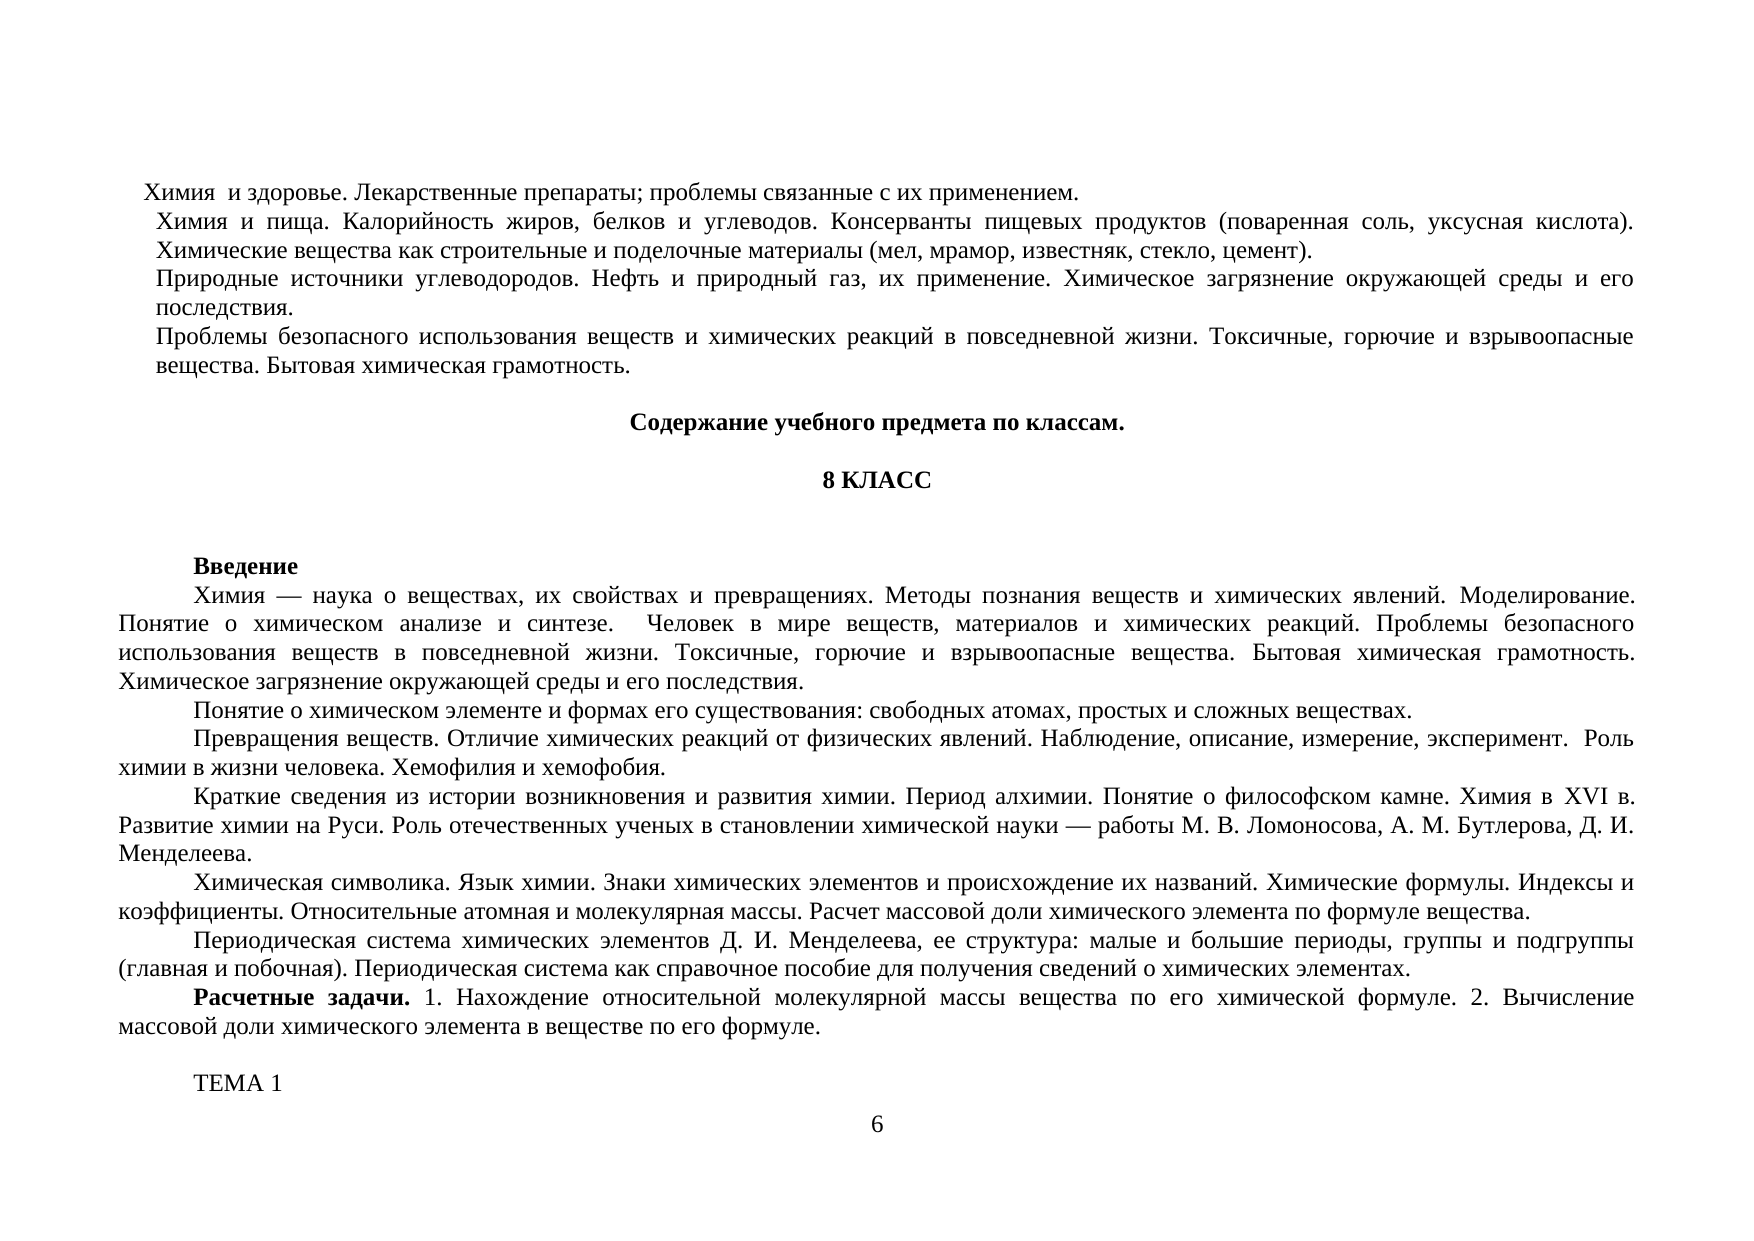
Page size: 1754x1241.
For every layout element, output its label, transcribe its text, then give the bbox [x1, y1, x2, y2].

text Введение [118, 551, 1636, 580]
text Химия — наука о веществах, их свойствах и превращениях. Методы познания веществ и химических явлений. Моделирование. Понятие о химическом анализе и синтезе. Человек в мире веществ, материалов и химических реакций. Проблемы безопасного использования веществ в повседневной жизни. Токсичные, горючие и взрывоопасные вещества. Бытовая химическая грамотность. Химическое загрязнение окружающей среды и его последствия. [118, 580, 1636, 695]
text Понятие о химическом элементе и формах его существования: свободных атомах, простых и сложных веществах. [118, 695, 1636, 723]
text Химия и здоровье. Лекарственные препараты; проблемы связанные с их применением. [118, 177, 1636, 206]
text ТЕМА 1 [193, 1068, 1636, 1097]
text Краткие сведения из истории возникновения и развития химии. Период алхимии. Понятие о философском камне. Химия в XVI в. Развитие химии на Руси. Роль отечественных ученых в становлении химической науки — работы М. В. Ломоносова, А. М. Бутлерова, Д. И. Менделеева. [118, 781, 1636, 867]
text Природные источники углеводородов. Нефть и природный газ, их применение. Химическое загрязнение окружающей среды и его последствия. [156, 263, 1636, 321]
text Химия и пища. Калорийность жиров, белков и углеводов. Консерванты пищевых продуктов (поваренная соль, уксусная кислота). Химические вещества как строительные и поделочные материалы (мел, мрамор, известняк, стекло, цемент). [156, 206, 1636, 263]
text 8 КЛАСС [118, 465, 1636, 493]
text Расчетные задачи. 1. Нахождение относительной молекулярной массы вещества по его химической формуле. 2. Вычисление массовой доли химического элемента в веществе по его формуле. [118, 982, 1636, 1040]
text Химическая символика. Язык химии. Знаки химических элементов и происхождение их названий. Химические формулы. Индексы и коэффициенты. Относительные атомная и молекулярная массы. Расчет массовой доли химического элемента по формуле вещества. [118, 867, 1636, 925]
text Содержание учебного предмета по классам. [118, 407, 1636, 436]
text Проблемы безопасного использования веществ и химических реакций в повседневной жизни. Токсичные, горючие и взрывоопасные вещества. Бытовая химическая грамотность. [156, 321, 1636, 378]
text Превращения веществ. Отличие химических реакций от физических явлений. Наблюдение, описание, измерение, эксперимент. Роль химии в жизни человека. Хемофилия и хемофобия. [118, 723, 1636, 781]
text Периодическая система химических элементов Д. И. Менделеева, ее структура: малые и большие периоды, группы и подгруппы (главная и побочная). Периодическая система как справочное пособие для получения сведений о химических элементах. [118, 925, 1636, 982]
